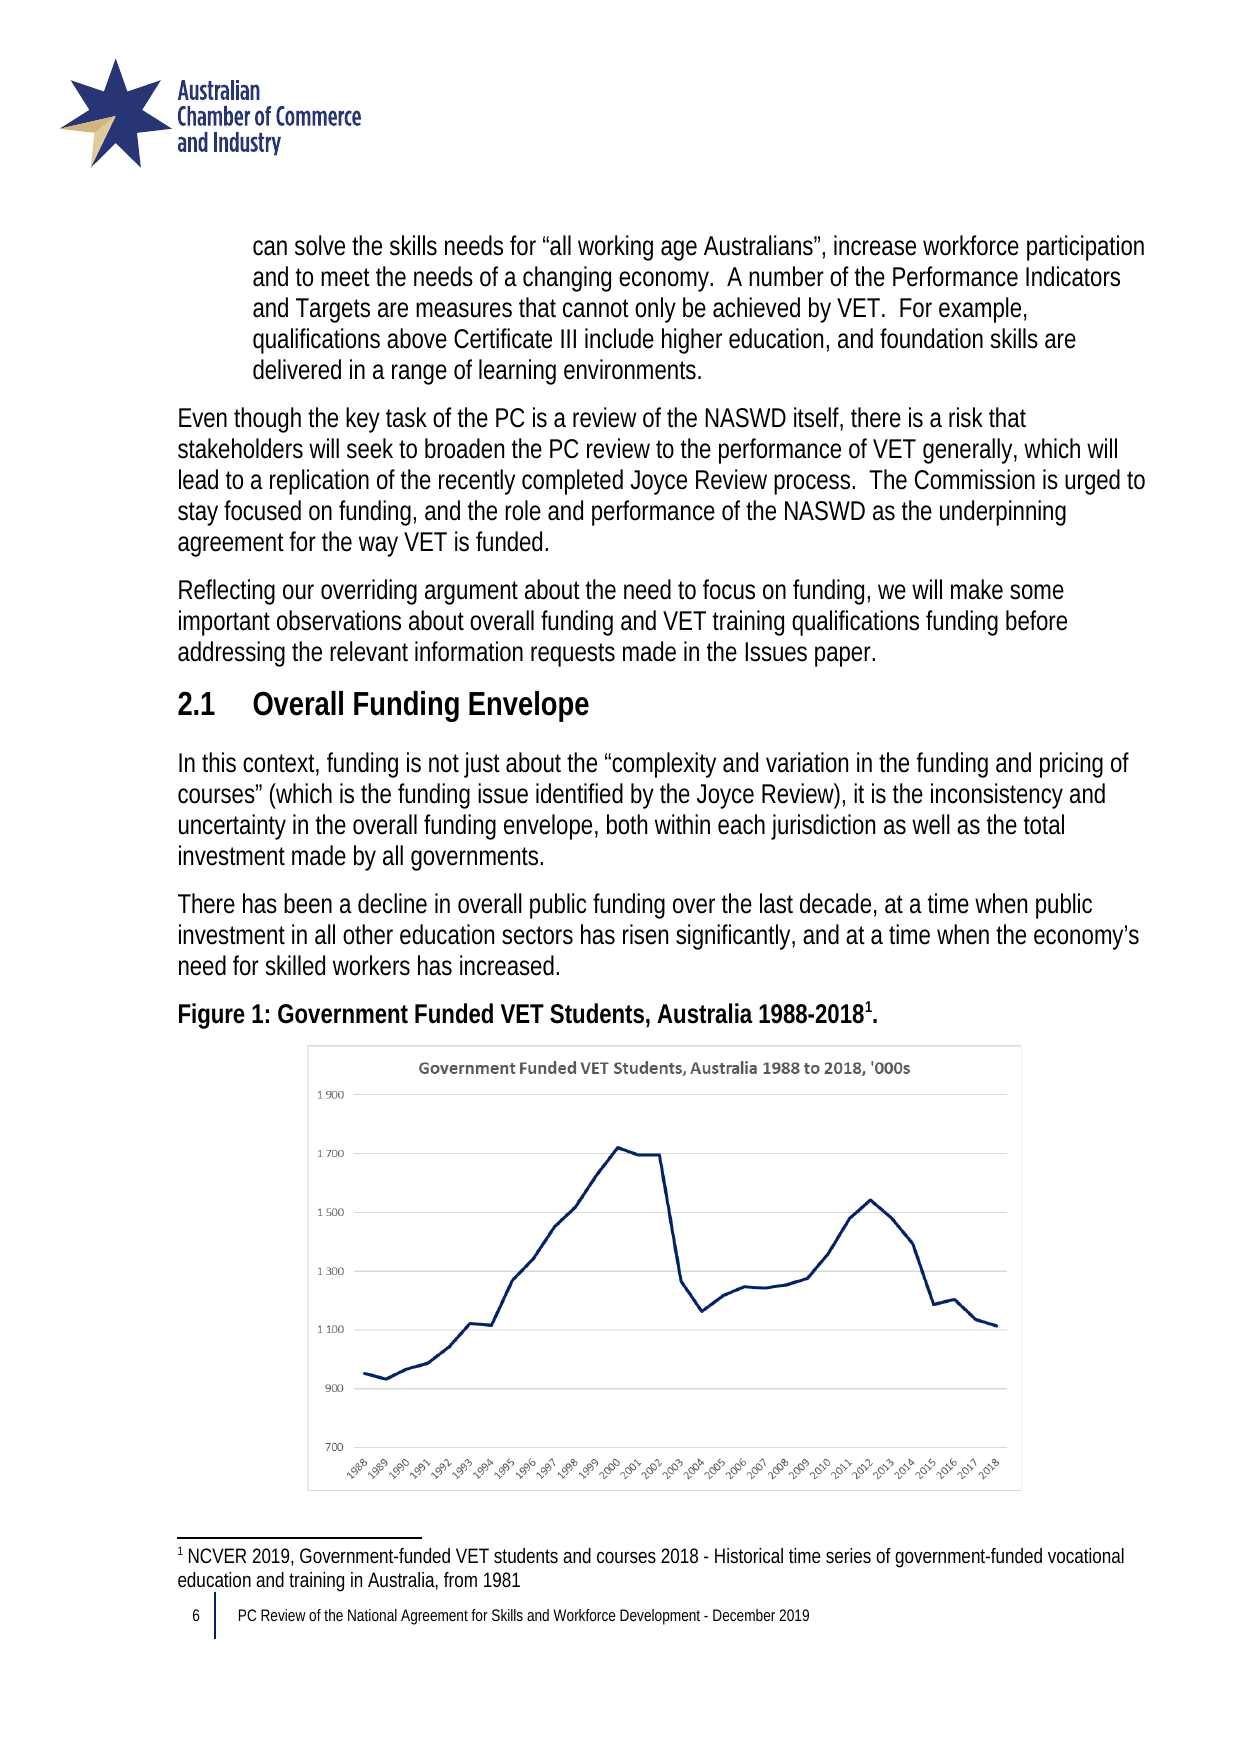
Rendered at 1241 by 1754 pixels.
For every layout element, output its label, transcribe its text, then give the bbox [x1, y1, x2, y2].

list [215, 230, 1152, 386]
picture [307, 1045, 1022, 1491]
text Even though the key task of the PC is a review of the NASWD itself, there is a risk that stakeholders will seek to broaden the PC review to the performance of VET generally, which will lead to a replication of the recently completed Joyce Review process. The Commission is urged to stay focused on funding, and the role and performance of the NASWD as the underpinning agreement for the way VET is funded. [177, 402, 1152, 557]
text There has been a decline in overall public funding over the last decade, at a time when public investment in all other education sectors has risen significantly, and at a time when the economy’s need for skilled workers has increased. [177, 888, 1152, 981]
text In this context, funding is not just about the “complexity and variation in the funding and pricing of courses” (which is the funding issue identified by the Joyce Review), it is the inconsistency and uncertainty in the overall funding envelope, both within each jurisdiction as well as the total investment made by all governments. [177, 747, 1152, 871]
subtitle Overall Funding Envelope [177, 684, 1152, 722]
text Reflecting our overriding argument about the need to focus on funding, we will make some important observations about overall funding and VET training qualifications funding before addressing the relevant information requests made in the Issues paper. [177, 574, 1152, 667]
text Figure 1: Government Funded VET Students, Australia 1988-2018. [177, 998, 1152, 1029]
